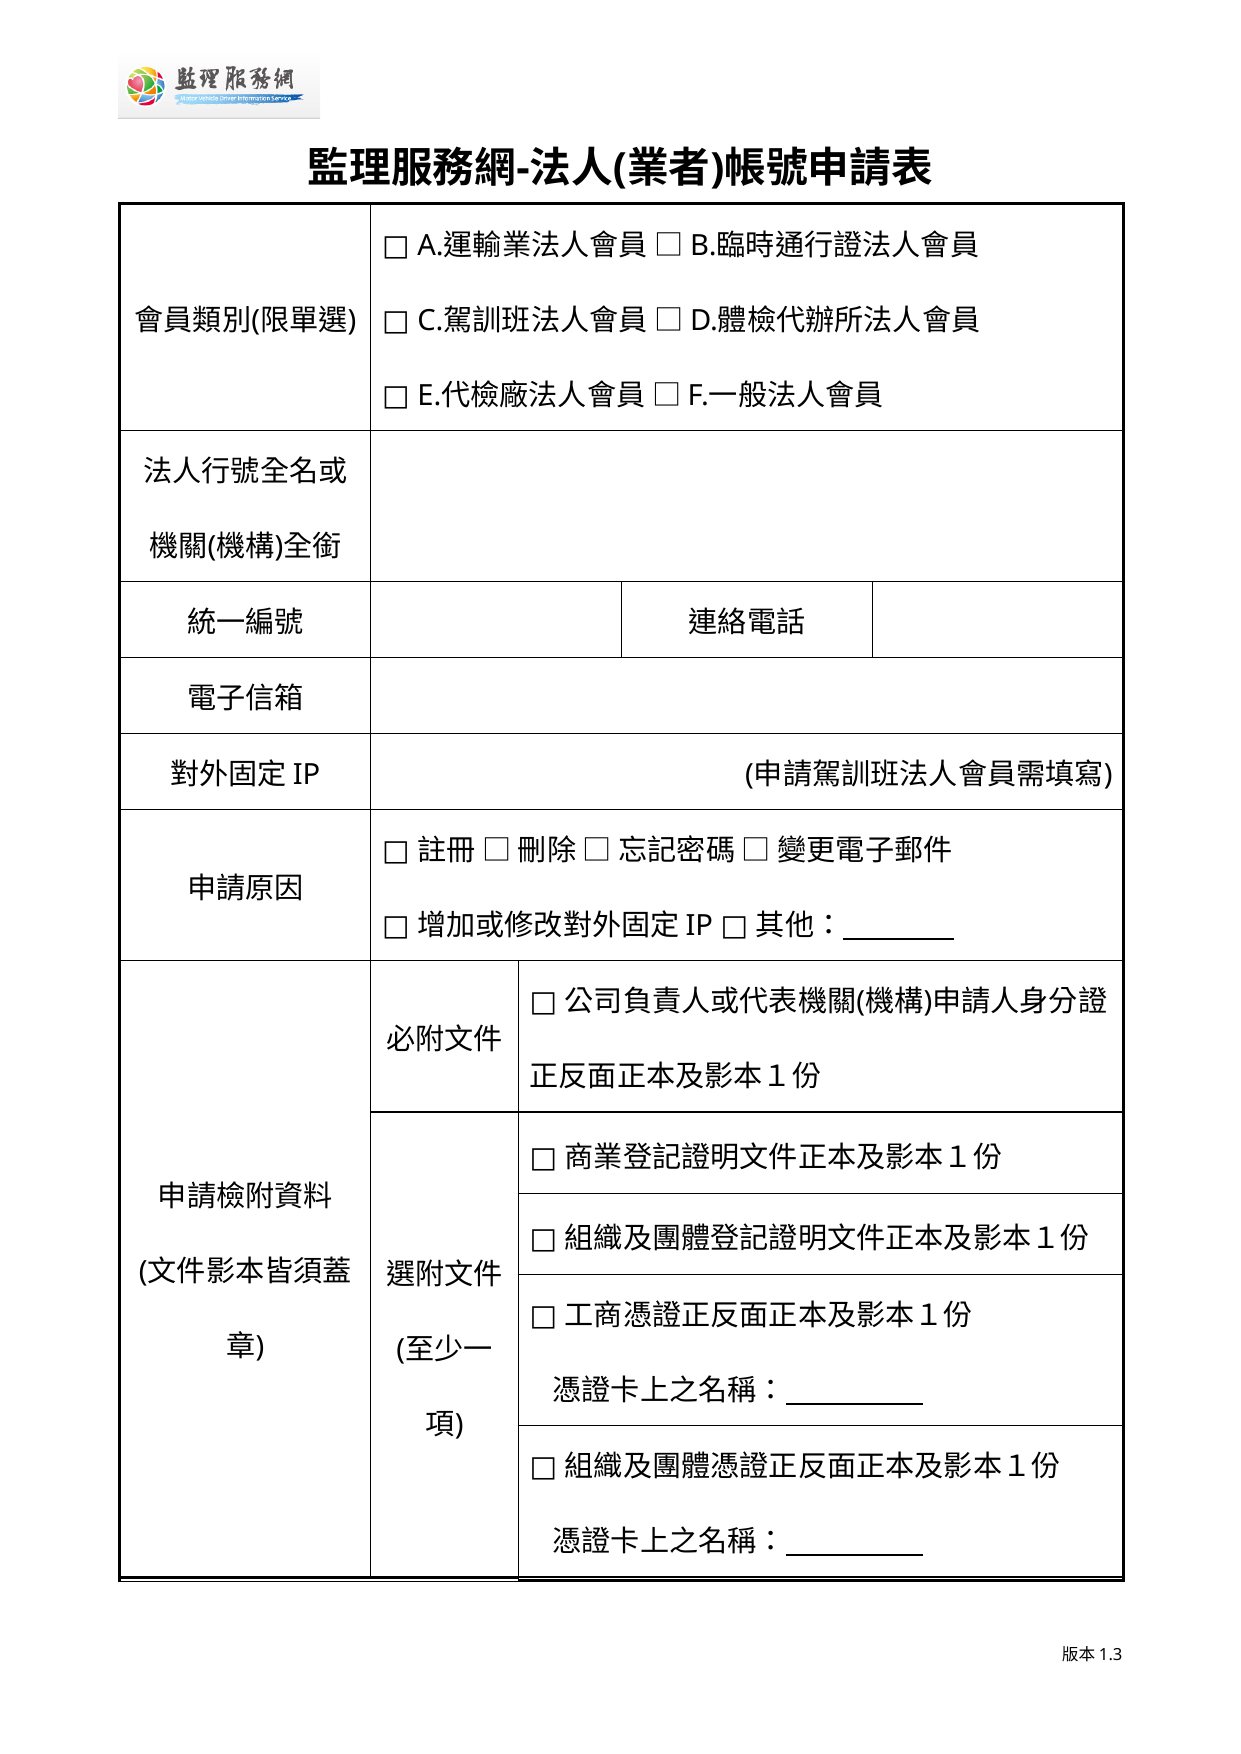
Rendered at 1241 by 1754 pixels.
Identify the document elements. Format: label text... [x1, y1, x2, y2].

table_cell □ 公司負責人或代表機關(機構)申請人身分證正反面正本及影本１份 [519, 961, 1122, 1111]
table_cell 申請檢附資料 (文件影本皆須蓋章) [121, 961, 370, 1576]
table_cell 電子信箱 [121, 658, 370, 733]
text 監理服務網-法人(業者)帳號申請表 [118, 127, 1122, 202]
table_cell □ 商業登記證明文件正本及影本１份 [519, 1113, 1122, 1193]
table_cell [371, 582, 621, 657]
table_cell [371, 431, 1122, 581]
table_cell [873, 582, 1122, 657]
table_cell 法人行號全名或機關(機構)全銜 [121, 431, 370, 581]
table_cell 對外固定IP [121, 734, 370, 809]
table_cell 連絡電話 [622, 582, 872, 657]
table_cell □ 組織及團體登記證明文件正本及影本１份 [519, 1194, 1122, 1274]
table_cell 申請原因 [121, 810, 370, 960]
table_header 會員類別(限單選) [121, 205, 370, 430]
table_cell [371, 658, 1122, 733]
table_header □ A.運輸業法人會員 □ B.臨時通行證法人會員 □ C.駕訓班法人會員 □ D.體檢代辦所法人會員 □ E.代檢廠法人會員 □ F.一般法人會員 [371, 205, 1122, 430]
table_cell 選附文件(至少一項) [371, 1113, 518, 1576]
picture [118, 53, 321, 119]
table_cell 必附文件 [371, 961, 518, 1111]
table_cell 統一編號 [121, 582, 370, 657]
table_cell □ 組織及團體憑證正反面正本及影本１份 憑證卡上之名稱： [519, 1426, 1122, 1576]
table_cell □ 工商憑證正反面正本及影本１份 憑證卡上之名稱： [519, 1275, 1122, 1425]
table_cell □ 註冊 □ 刪除 □ 忘記密碼 □ 變更電子郵件 □ 增加或修改對外固定IP □ 其他： [371, 810, 1122, 960]
table_cell (申請駕訓班法人會員需填寫) [371, 734, 1122, 809]
